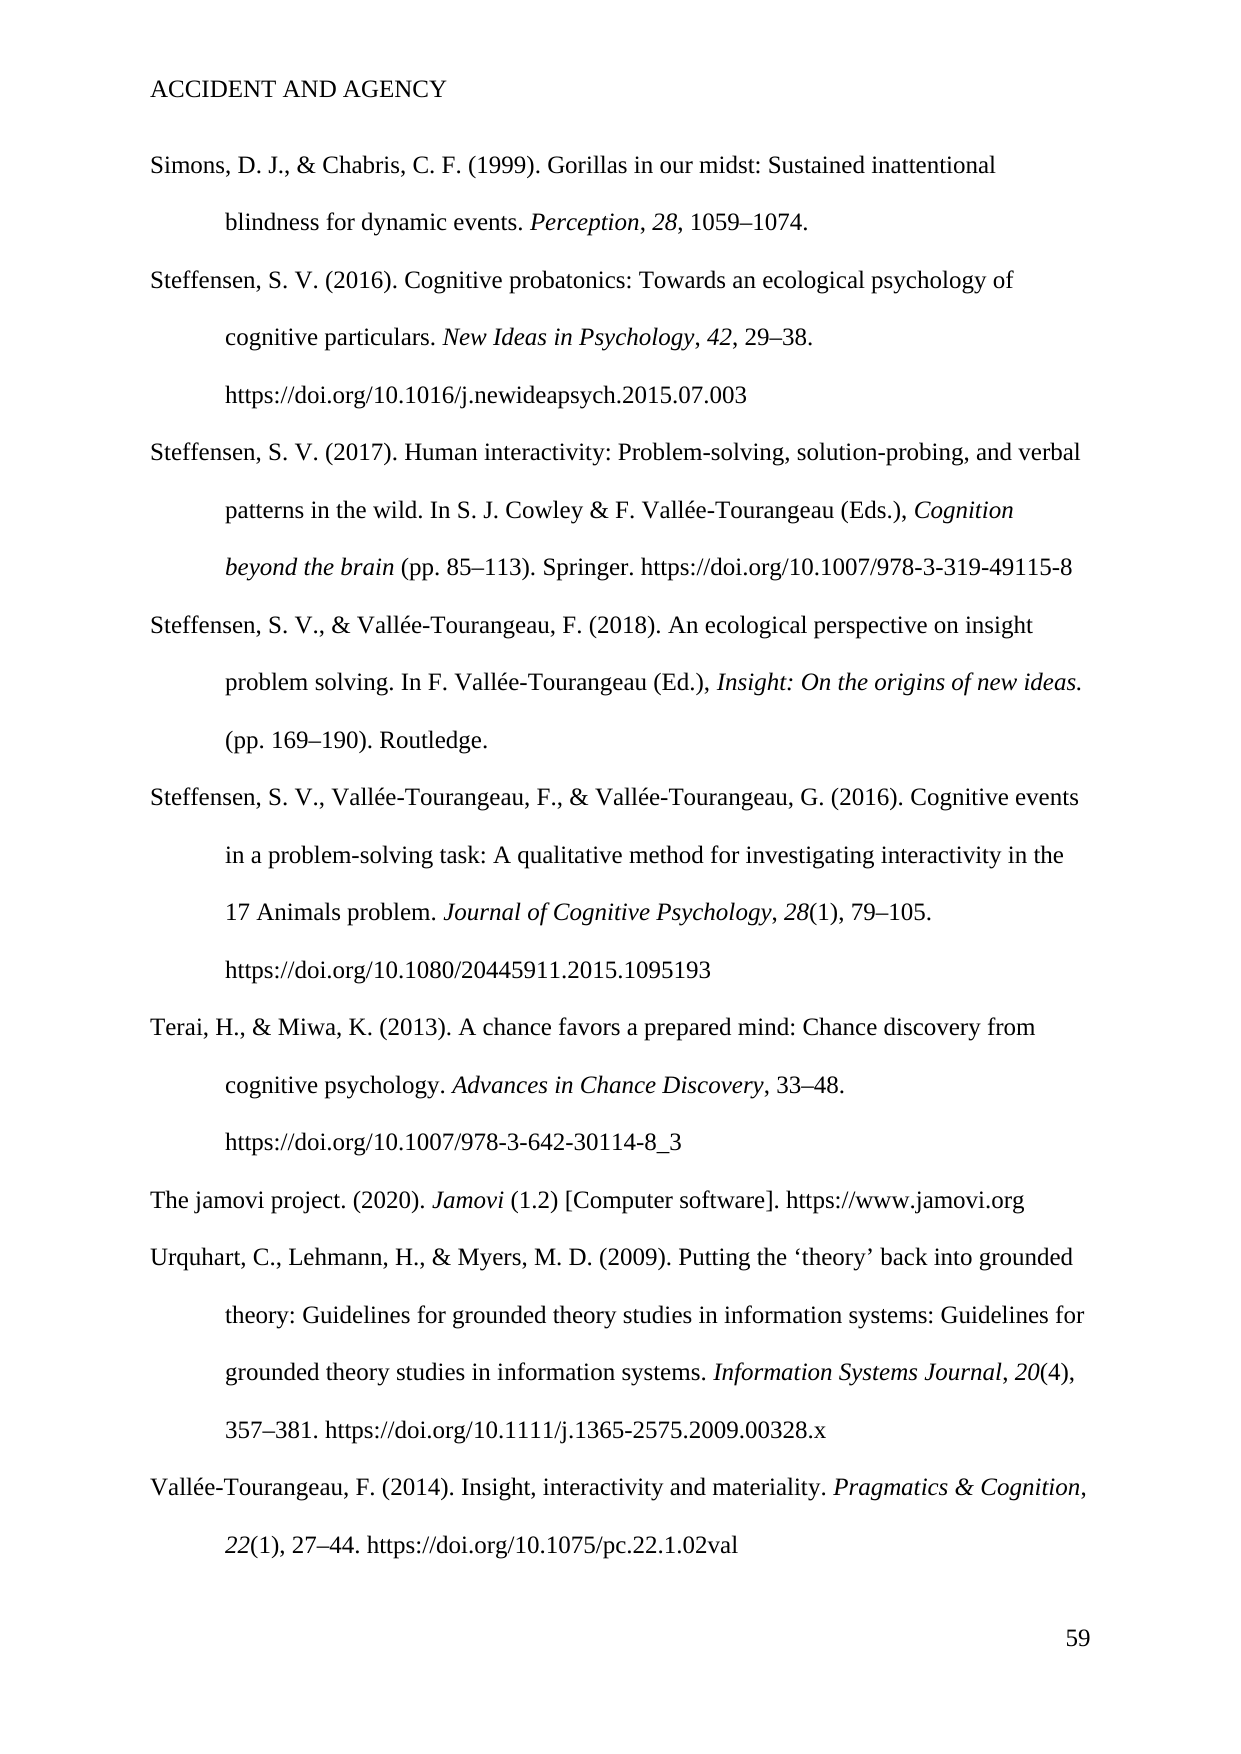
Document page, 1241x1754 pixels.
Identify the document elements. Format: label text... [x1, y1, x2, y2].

text Steffensen, S. V., Vallée-Tourangeau, F., & Vallée-Tourangeau, G. (2016). Cognitive events in a problem-solving task: A qualitative method for investigating interactivity in the 17 Animals problem. Journal of Cognitive Psychology, 28(1), 79–105. https://doi.org/10.1080/20445911.2015.1095193 [150, 782, 1090, 984]
text Terai, H., & Miwa, K. (2013). A chance favors a prepared mind: Chance discovery from cognitive psychology. Advances in Chance Discovery, 33–48. https://doi.org/10.1007/978-3-642-30114-8_3 [150, 1012, 1090, 1156]
text Steffensen, S. V. (2016). Cognitive probatonics: Towards an ecological psychology of cognitive particulars. New Ideas in Psychology, 42, 29–38. https://doi.org/10.1016/j.newideapsych.2015.07.003 [150, 265, 1090, 409]
text Steffensen, S. V. (2017). Human interactivity: Problem-solving, solution-probing, and verbal patterns in the wild. In S. J. Cowley & F. Vallée-Tourangeau (Eds.), Cognition beyond the brain (pp. 85–113). Springer. https://doi.org/10.1007/978-3-319-49115-8 [150, 437, 1090, 581]
text The jamovi project. (2020). Jamovi (1.2) [Computer software]. https://www.jamovi.org [150, 1185, 1090, 1214]
text Steffensen, S. V., & Vallée-Tourangeau, F. (2018). An ecological perspective on insight problem solving. In F. Vallée-Tourangeau (Ed.), Insight: On the origins of new ideas. (pp. 169–190). Routledge. [150, 610, 1090, 754]
text Urquhart, C., Lehmann, H., & Myers, M. D. (2009). Putting the ‘theory’ back into grounded theory: Guidelines for grounded theory studies in information systems: Guidelines for grounded theory studies in information systems. Information Systems Journal, 20(4), 357–381. https://doi.org/10.1111/j.1365-2575.2009.00328.x [150, 1242, 1090, 1444]
text Vallée‐Tourangeau, F. (2014). Insight, interactivity and materiality. Pragmatics & Cognition, 22(1), 27–44. https://doi.org/10.1075/pc.22.1.02val [150, 1472, 1090, 1559]
text Simons, D. J., & Chabris, C. F. (1999). Gorillas in our midst: Sustained inattentional blindness for dynamic events. Perception, 28, 1059–1074. [150, 150, 1090, 236]
